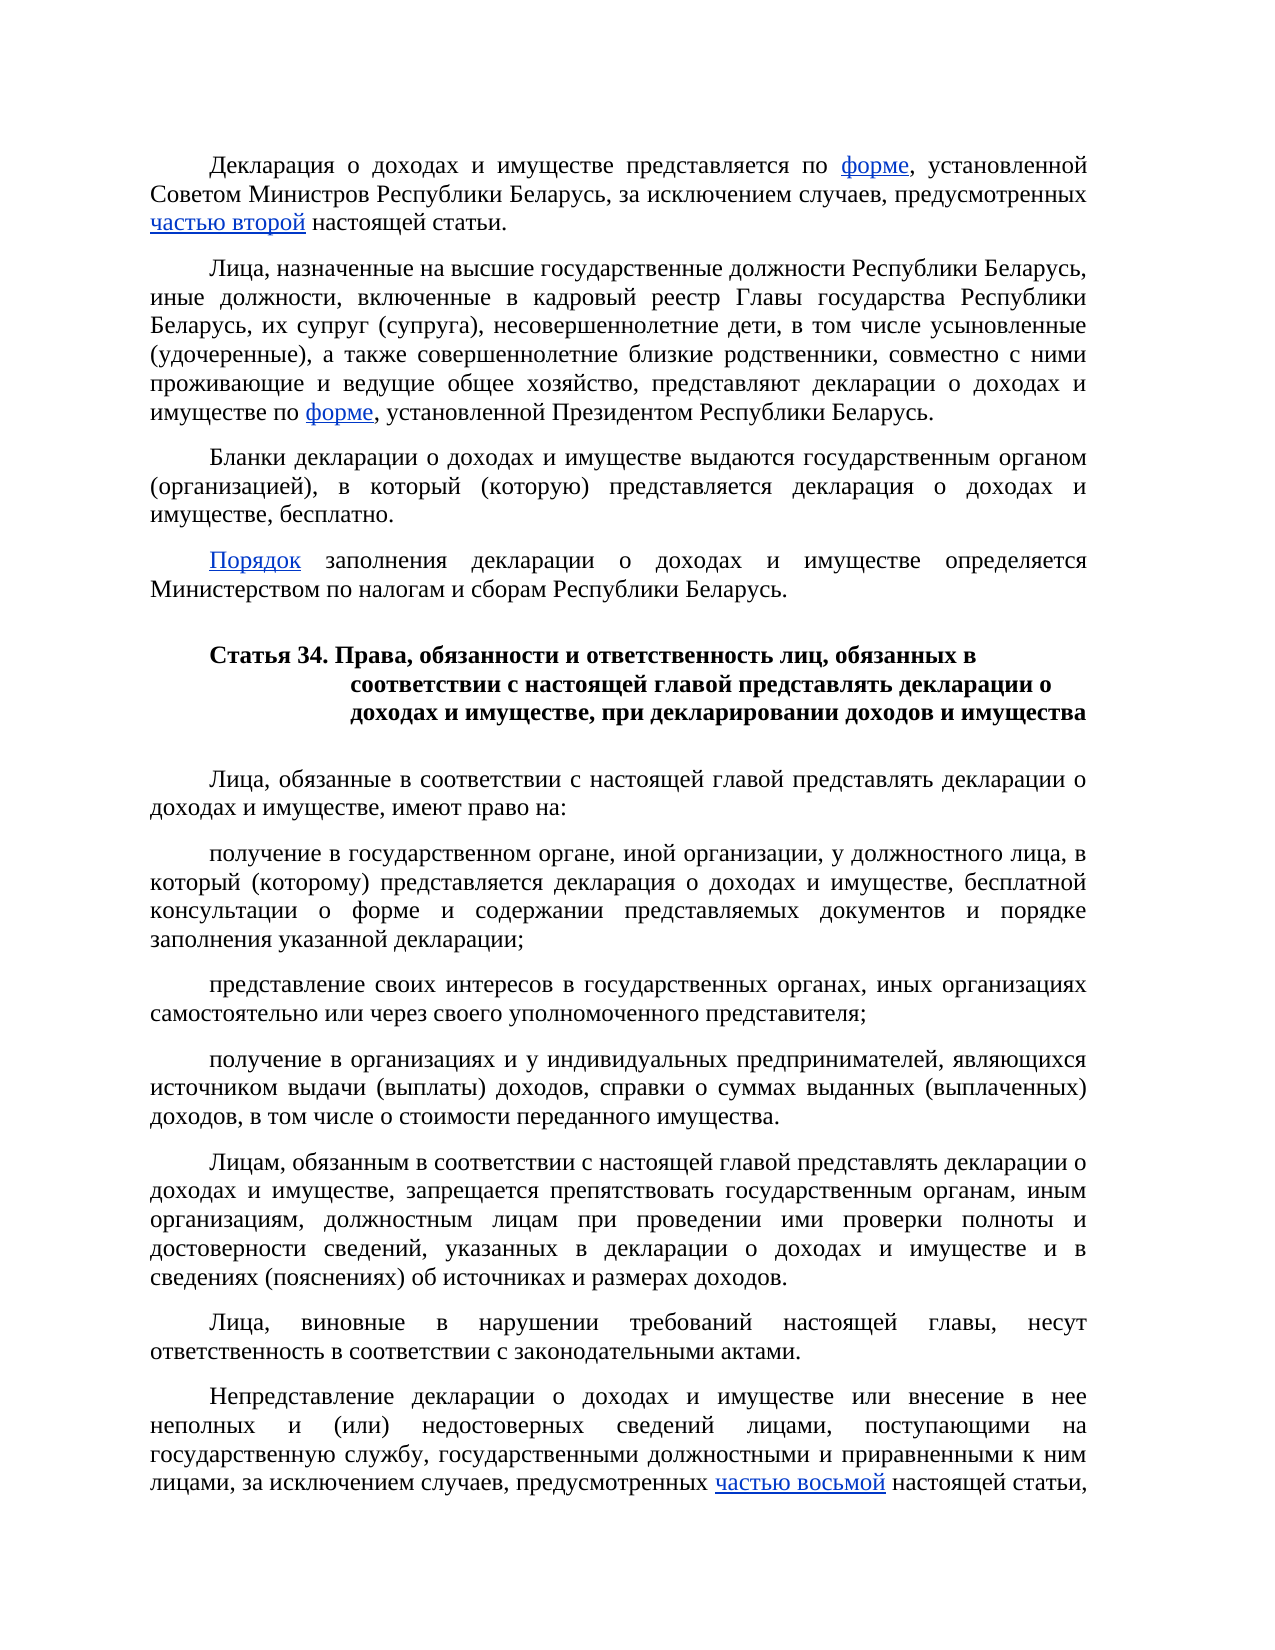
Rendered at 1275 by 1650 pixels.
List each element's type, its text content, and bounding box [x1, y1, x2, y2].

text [150, 1381, 1087, 1496]
text получение в государственном органе, иной организации, у должностного лица, в который (которому) представляется декларация о доходах и имуществе, бесплатной консультации о форме и содержании представляемых документов и порядке заполнения указанной декларации; [150, 838, 1087, 953]
text получение в организациях и у индивидуальных предпринимателей, являющихся источником выдачи (выплаты) доходов, справки о суммах выданных (выплаченных) доходов, в том числе о стоимости переданного имущества. [150, 1044, 1087, 1130]
text Лица, назначенные на высшие государственные должности Республики Беларусь, иные должности, включенные в кадровый реестр Главы государства Республики Беларусь, их супруг (супруга), несовершеннолетние дети, в том числе усыновленные (удочеренные), а также совершеннолетние близкие родственники, совместно с ними проживающие и ведущие общее хозяйство, представляют декларации о доходах и имуществе по форме, установленной Президентом Республики Беларусь. [150, 253, 1087, 425]
text Лицам, обязанным в соответствии с настоящей главой представлять декларации о доходах и имуществе, запрещается препятствовать государственным органам, иным организациям, должностным лицам при проведении ими проверки полноты и достоверности сведений, указанных в декларации о доходах и имуществе и в сведениях (пояснениях) об источниках и размерах доходов. [150, 1147, 1087, 1290]
text Декларация о доходах и имуществе представляется по форме, установленной Советом Министров Республики Беларусь, за исключением случаев, предусмотренных частью второй настоящей статьи. [150, 150, 1087, 236]
text Лица, обязанные в соответствии с настоящей главой представлять декларации о доходах и имуществе, имеют право на: [150, 764, 1087, 821]
text Бланки декларации о доходах и имуществе выдаются государственным органом (организацией), в который (которую) представляется декларация о доходах и имуществе, бесплатно. [150, 442, 1087, 528]
text представление своих интересов в государственных органах, иных организациях самостоятельно или через своего уполномоченного представителя; [150, 969, 1087, 1027]
text Порядок заполнения декларации о доходах и имуществе определяется Министерством по налогам и сборам Республики Беларусь. [150, 545, 1087, 602]
text Лица, виновные в нарушении требований настоящей главы, несут ответственность в соответствии с законодательными актами. [150, 1307, 1087, 1364]
text Статья 34. Права, обязанности и ответственность лиц, обязанных в соответствии с настоящей главой представлять декларации о доходах и имуществе, при декларировании доходов и имущества [209, 640, 1087, 726]
